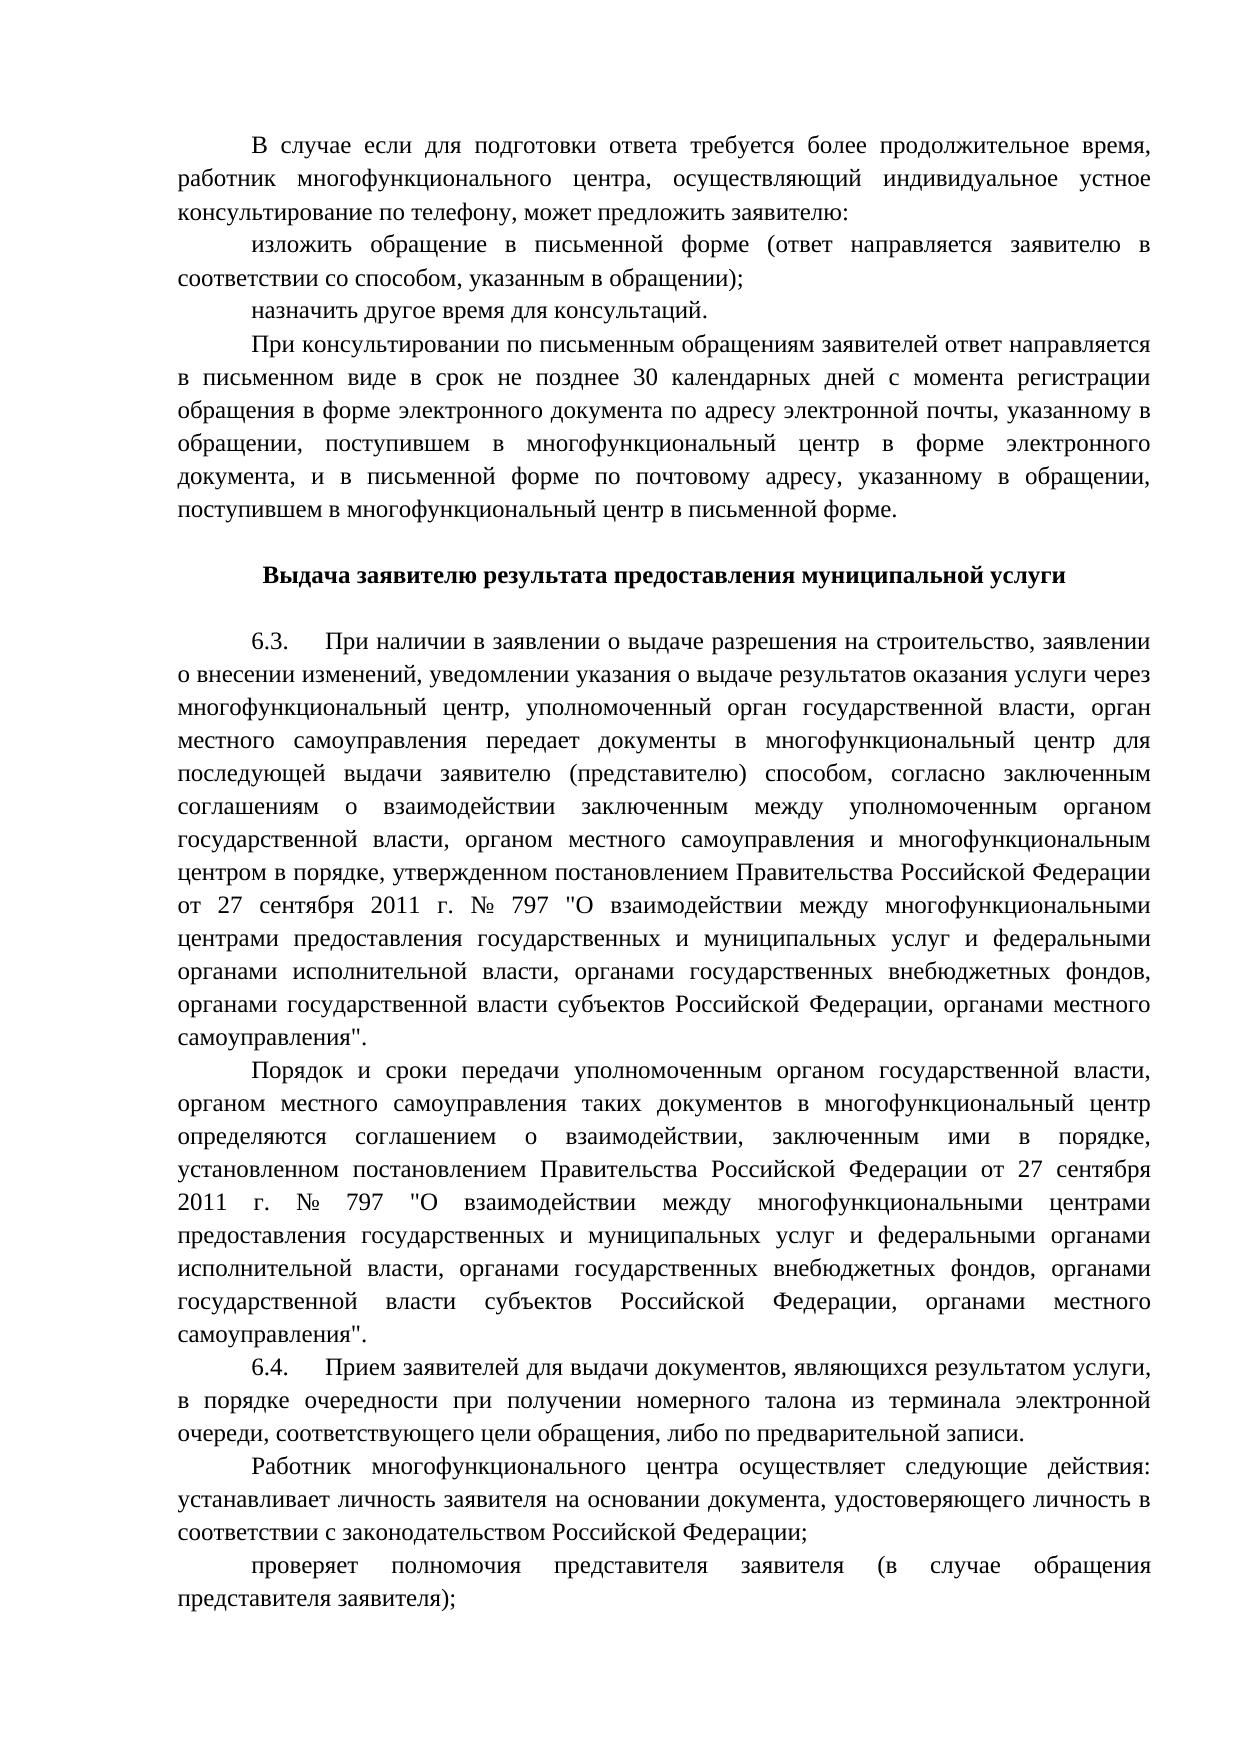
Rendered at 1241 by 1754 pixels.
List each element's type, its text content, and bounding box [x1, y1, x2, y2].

text изложить обращение в письменной форме (ответ направляется заявителю в соответствии со способом, указанным в обращении); [177, 229, 1152, 291]
text Выдача заявителю результата предоставления муниципальной услуги [177, 560, 1152, 588]
text Работник многофункционального центра осуществляет следующие действия: устанавливает личность заявителя на основании документа, удостоверяющего личность в соответствии с законодательством Российской Федерации; [177, 1451, 1152, 1546]
text назначить другое время для консультаций. [177, 296, 1152, 324]
text проверяет полномочия представителя заявителя (в случае обращения представителя заявителя); [177, 1550, 1152, 1612]
text Порядок и сроки передачи уполномоченным органом государственной власти, органом местного самоуправления таких документов в многофункциональный центр определяются соглашением о взаимодействии, заключенным ими в порядке, установленном постановлением Правительства Российской Федерации от 27 сентября 2011 г. № 797 "О взаимодействии между многофункциональными центрами предоставления государственных и муниципальных услуг и федеральными органами исполнительной власти, органами государственных внебюджетных фондов, органами государственной власти субъектов Российской Федерации, органами местного самоуправления". [177, 1055, 1152, 1348]
text В случае если для подготовки ответа требуется более продолжительное время, работник многофункционального центра, осуществляющий индивидуальное устное консультирование по телефону, может предложить заявителю: [177, 131, 1152, 225]
text 6.4. Прием заявителей для выдачи документов, являющихся результатом услуги, в порядке очередности при получении номерного талона из терминала электронной очереди, соответствующего цели обращения, либо по предварительной записи. [177, 1352, 1152, 1447]
text При консультировании по письменным обращениям заявителей ответ направляется в письменном виде в срок не позднее 30 календарных дней с момента регистрации обращения в форме электронного документа по адресу электронной почты, указанному в обращении, поступившем в многофункциональный центр в форме электронного документа, и в письменной форме по почтовому адресу, указанному в обращении, поступившем в многофункциональный центр в письменной форме. [177, 329, 1152, 522]
text 6.3. При наличии в заявлении о выдаче разрешения на строительство, заявлении о внесении изменений, уведомлении указания о выдаче результатов оказания услуги через многофункциональный центр, уполномоченный орган государственной власти, орган местного самоуправления передает документы в многофункциональный центр для последующей выдачи заявителю (представителю) способом, согласно заключенным соглашениям о взаимодействии заключенным между уполномоченным органом государственной власти, органом местного самоуправления и многофункциональным центром в порядке, утвержденном постановлением Правительства Российской Федерации от 27 сентября 2011 г. № 797 "О взаимодействии между многофункциональными центрами предоставления государственных и муниципальных услуг и федеральными органами исполнительной власти, органами государственных внебюджетных фондов, органами государственной власти субъектов Российской Федерации, органами местного самоуправления". [177, 626, 1152, 1051]
